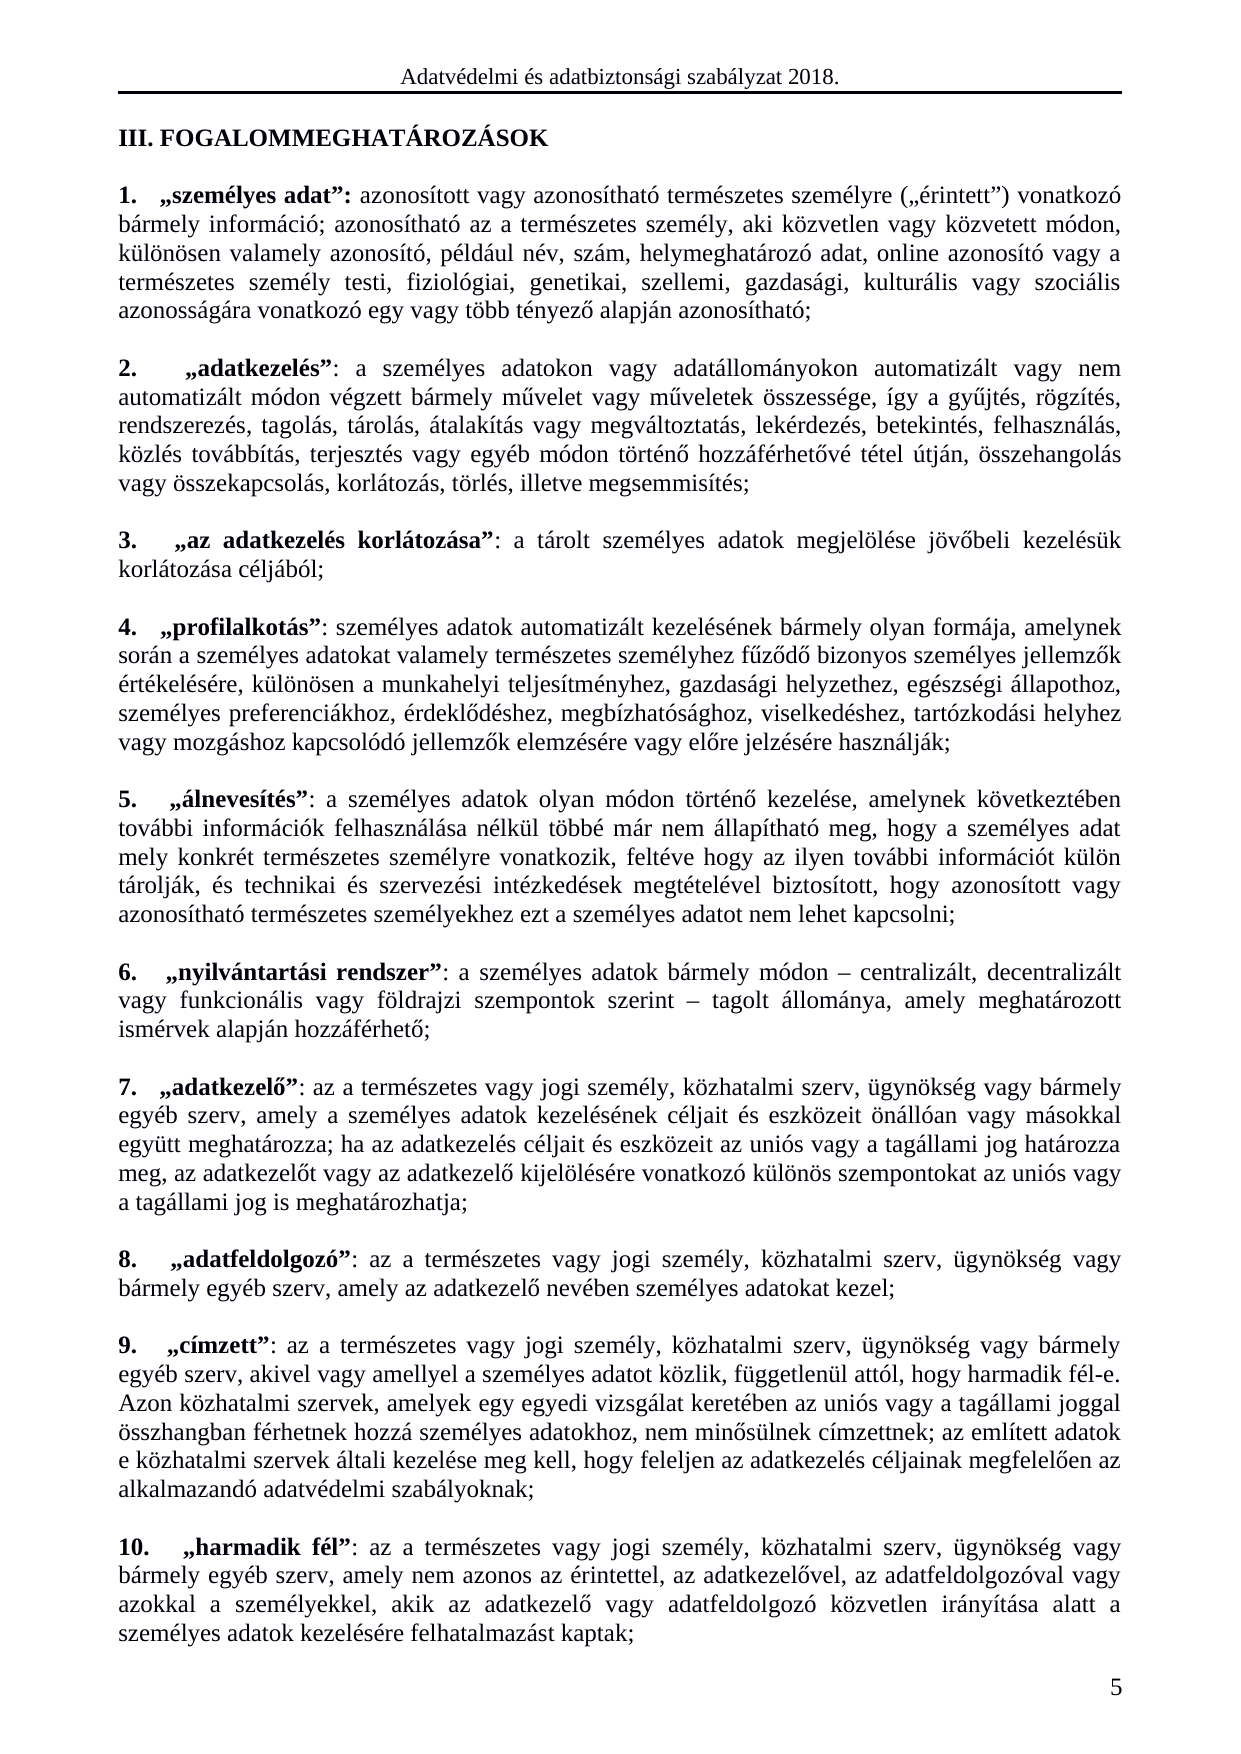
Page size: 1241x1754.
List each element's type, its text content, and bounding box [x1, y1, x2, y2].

text 7. „adatkezelő”: az a természetes vagy jogi személy, közhatalmi szerv, ügynökség vagy bármely egyéb szerv, amely a személyes adatok kezelésének céljait és eszközeit önállóan vagy másokkal együtt meghatározza; ha az adatkezelés céljait és eszközeit az uniós vagy a tagállami jog határozza meg, az adatkezelőt vagy az adatkezelő kijelölésére vonatkozó különös szempontokat az uniós vagy a tagállami jog is meghatározhatja; [118, 1072, 1122, 1216]
text 6. „nyilvántartási rendszer”: a személyes adatok bármely módon – centralizált, decentralizált vagy funkcionális vagy földrajzi szempontok szerint – tagolt állománya, amely meghatározott ismérvek alapján hozzáférhető; [118, 957, 1122, 1043]
text 2. „adatkezelés”: a személyes adatokon vagy adatállományokon automatizált vagy nem automatizált módon végzett bármely művelet vagy műveletek összessége, így a gyűjtés, rögzítés, rendszerezés, tagolás, tárolás, átalakítás vagy megváltoztatás, lekérdezés, betekintés, felhasználás, közlés továbbítás, terjesztés vagy egyéb módon történő hozzáférhetővé tétel útján, összehangolás vagy összekapcsolás, korlátozás, törlés, illetve megsemmisítés; [118, 353, 1122, 497]
text 1. „személyes adat”: azonosított vagy azonosítható természetes személyre („érintett”) vonatkozó bármely információ; azonosítható az a természetes személy, aki közvetlen vagy közvetett módon, különösen valamely azonosító, például név, szám, helymeghatározó adat, online azonosító vagy a természetes személy testi, fiziológiai, genetikai, szellemi, gazdasági, kulturális vagy szociális azonosságára vonatkozó egy vagy több tényező alapján azonosítható; [118, 181, 1122, 324]
text 8. „adatfeldolgozó”: az a természetes vagy jogi személy, közhatalmi szerv, ügynökség vagy bármely egyéb szerv, amely az adatkezelő nevében személyes adatokat kezel; [118, 1244, 1122, 1302]
text 10. „harmadik fél”: az a természetes vagy jogi személy, közhatalmi szerv, ügynökség vagy bármely egyéb szerv, amely nem azonos az érintettel, az adatkezelővel, az adatfeldolgozóval vagy azokkal a személyekkel, akik az adatkezelő vagy adatfeldolgozó közvetlen irányítása alatt a személyes adatok kezelésére felhatalmazást kaptak; [118, 1532, 1122, 1647]
text 3. „az adatkezelés korlátozása”: a tárolt személyes adatok megjelölése jövőbeli kezelésük korlátozása céljából; [118, 526, 1122, 583]
text 4. „profilalkotás”: személyes adatok automatizált kezelésének bármely olyan formája, amelynek során a személyes adatokat valamely természetes személyhez fűződő bizonyos személyes jellemzők értékelésére, különösen a munkahelyi teljesítményhez, gazdasági helyzethez, egészségi állapothoz, személyes preferenciákhoz, érdeklődéshez, megbízhatósághoz, viselkedéshez, tartózkodási helyhez vagy mozgáshoz kapcsolódó jellemzők elemzésére vagy előre jelzésére használják; [118, 612, 1122, 756]
text 5. „álnevesítés”: a személyes adatok olyan módon történő kezelése, amelynek következtében további információk felhasználása nélkül többé már nem állapítható meg, hogy a személyes adat mely konkrét természetes személyre vonatkozik, feltéve hogy az ilyen további információt külön tárolják, és technikai és szervezési intézkedések megtételével biztosított, hogy azonosított vagy azonosítható természetes személyekhez ezt a személyes adatot nem lehet kapcsolni; [118, 784, 1122, 928]
text 9. „címzett”: az a természetes vagy jogi személy, közhatalmi szerv, ügynökség vagy bármely egyéb szerv, akivel vagy amellyel a személyes adatot közlik, függetlenül attól, hogy harmadik fél-e. Azon közhatalmi szervek, amelyek egy egyedi vizsgálat keretében az uniós vagy a tagállami joggal összhangban férhetnek hozzá személyes adatokhoz, nem minősülnek címzettnek; az említett adatok e közhatalmi szervek általi kezelése meg kell, hogy feleljen az adatkezelés céljainak megfelelően az alkalmazandó adatvédelmi szabályoknak; [118, 1331, 1122, 1503]
text III. FOGALOMMEGHATÁROZÁSOK [118, 123, 1122, 152]
